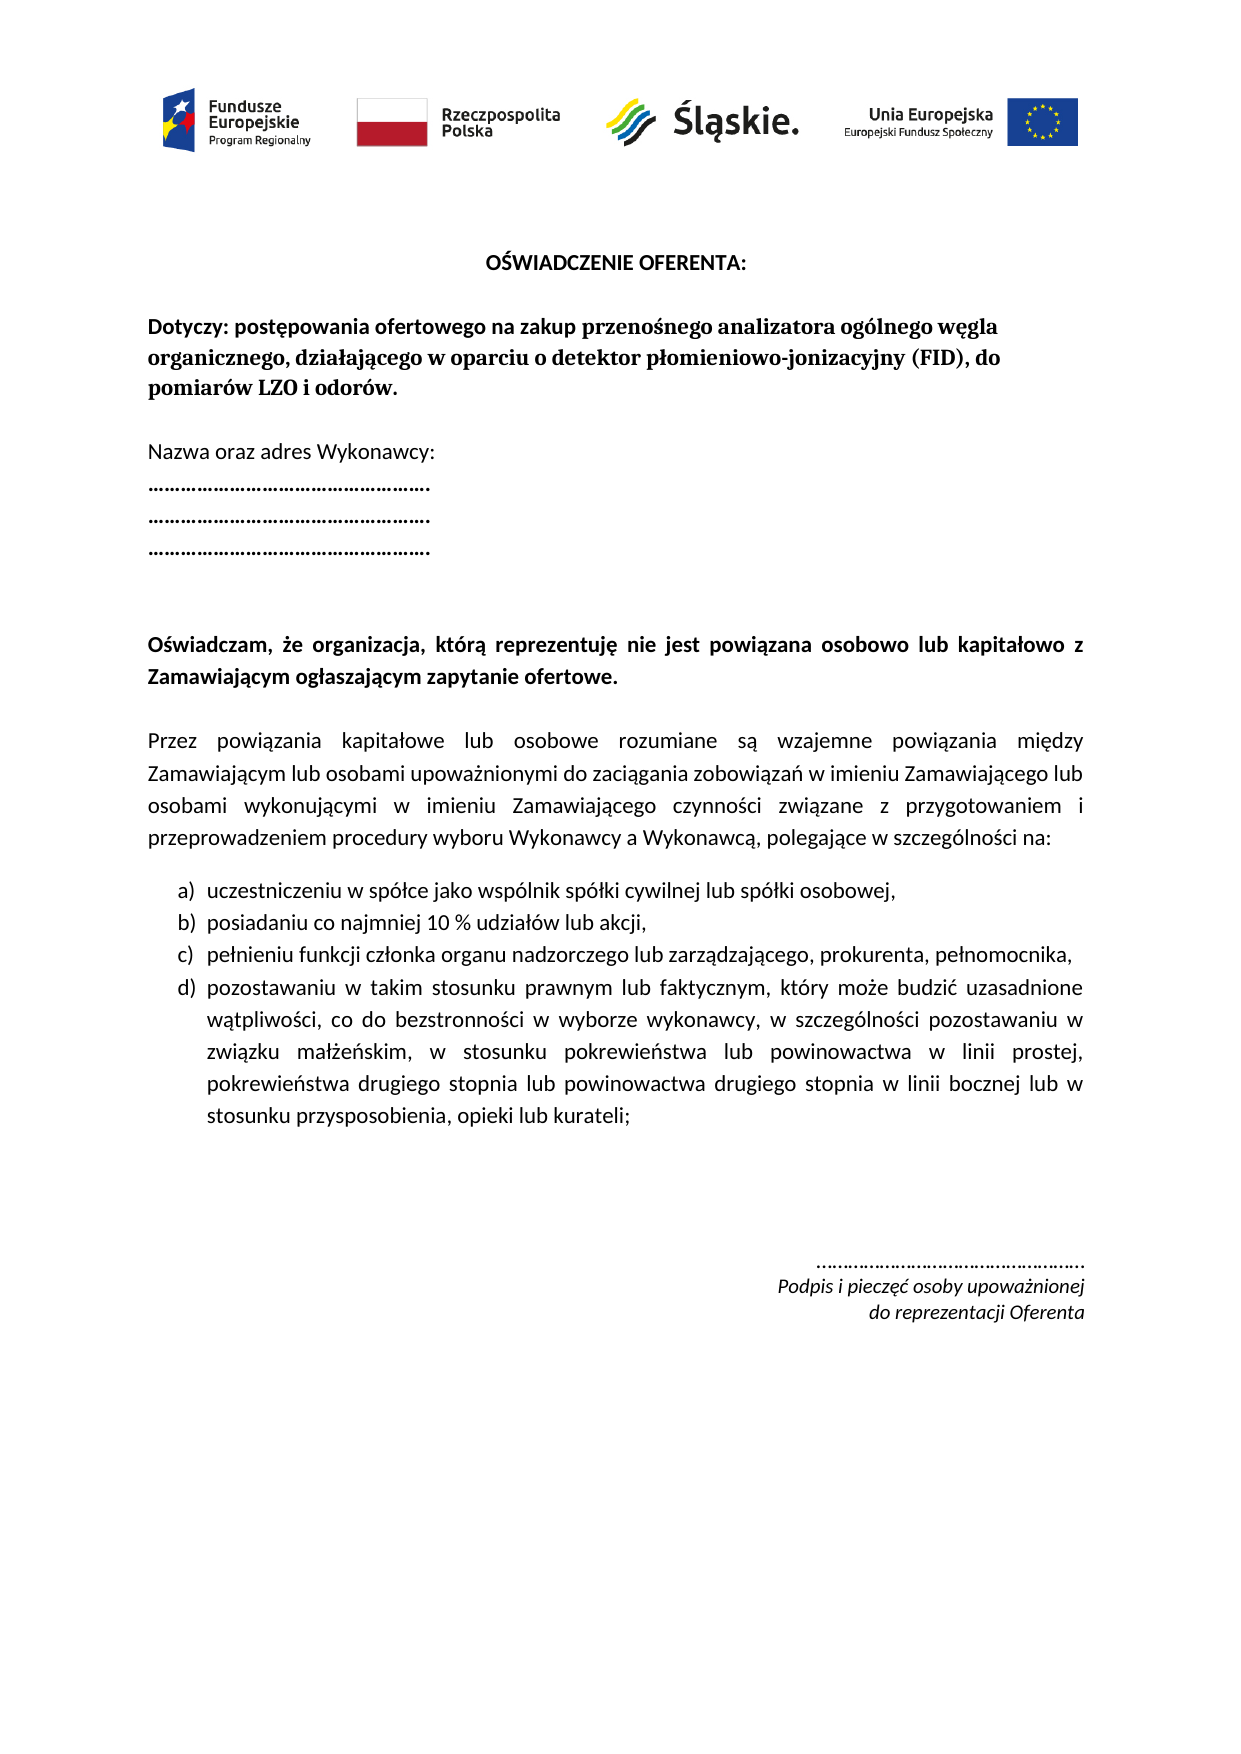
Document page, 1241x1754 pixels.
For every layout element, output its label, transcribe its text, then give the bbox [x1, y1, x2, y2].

list ……………………………………………. [148, 533, 1085, 561]
picture [147, 73, 1093, 167]
list uczestniczeniu w spółce jako wspólnik spółki cywilnej lub spółki osobowej, [177, 876, 1085, 904]
list Dotyczy: postępowania ofertowego na zakup przenośnego analizatora ogólnego węgla organicznego, działającego w oparciu o detektor płomieniowo-jonizacyjny (FID), do pomiarów LZO i odorów. [148, 312, 1085, 401]
list Nazwa oraz adres Wykonawcy: [148, 437, 1085, 465]
list Podpis i pieczęć osoby upoważnionej [148, 1274, 1085, 1299]
list …………………………………………… [148, 1246, 1085, 1274]
list pełnieniu funkcji członka organu nadzorczego lub zarządzającego, prokurenta, pełnomocnika, [177, 941, 1085, 968]
list ……………………………………………. [148, 501, 1085, 529]
list ……………………………………………. [148, 469, 1085, 497]
list pozostawaniu w takim stosunku prawnym lub faktycznym, który może budzić uzasadnione wątpliwości, co do bezstronności w wyborze wykonawcy, w szczególności pozostawaniu w związku małżeńskim, w stosunku pokrewieństwa lub powinowactwa w linii prostej, pokrewieństwa drugiego stopnia lub powinowactwa drugiego stopnia w linii bocznej lub w stosunku przysposobienia, opieki lub kurateli; [177, 973, 1085, 1129]
list OŚWIADCZENIE OFERENTA: [148, 248, 1085, 276]
list do reprezentacji Oferenta [148, 1299, 1085, 1324]
list posiadaniu co najmniej 10 % udziałów lub akcji, [177, 908, 1085, 936]
text Przez powiązania kapitałowe lub osobowe rozumiane są wzajemne powiązania między Zamawiającym lub osobami upoważnionymi do zaciągania zobowiązań w imieniu Zamawiającego lub osobami wykonującymi w imieniu Zamawiającego czynności związane z przygotowaniem i przeprowadzeniem procedury wyboru Wykonawcy a Wykonawcą, polegające w szczególności na: [148, 727, 1085, 851]
list Oświadczam, że organizacja, którą reprezentuję nie jest powiązana osobowo lub kapitałowo z Zamawiającym ogłaszającym zapytanie ofertowe. [148, 630, 1085, 690]
